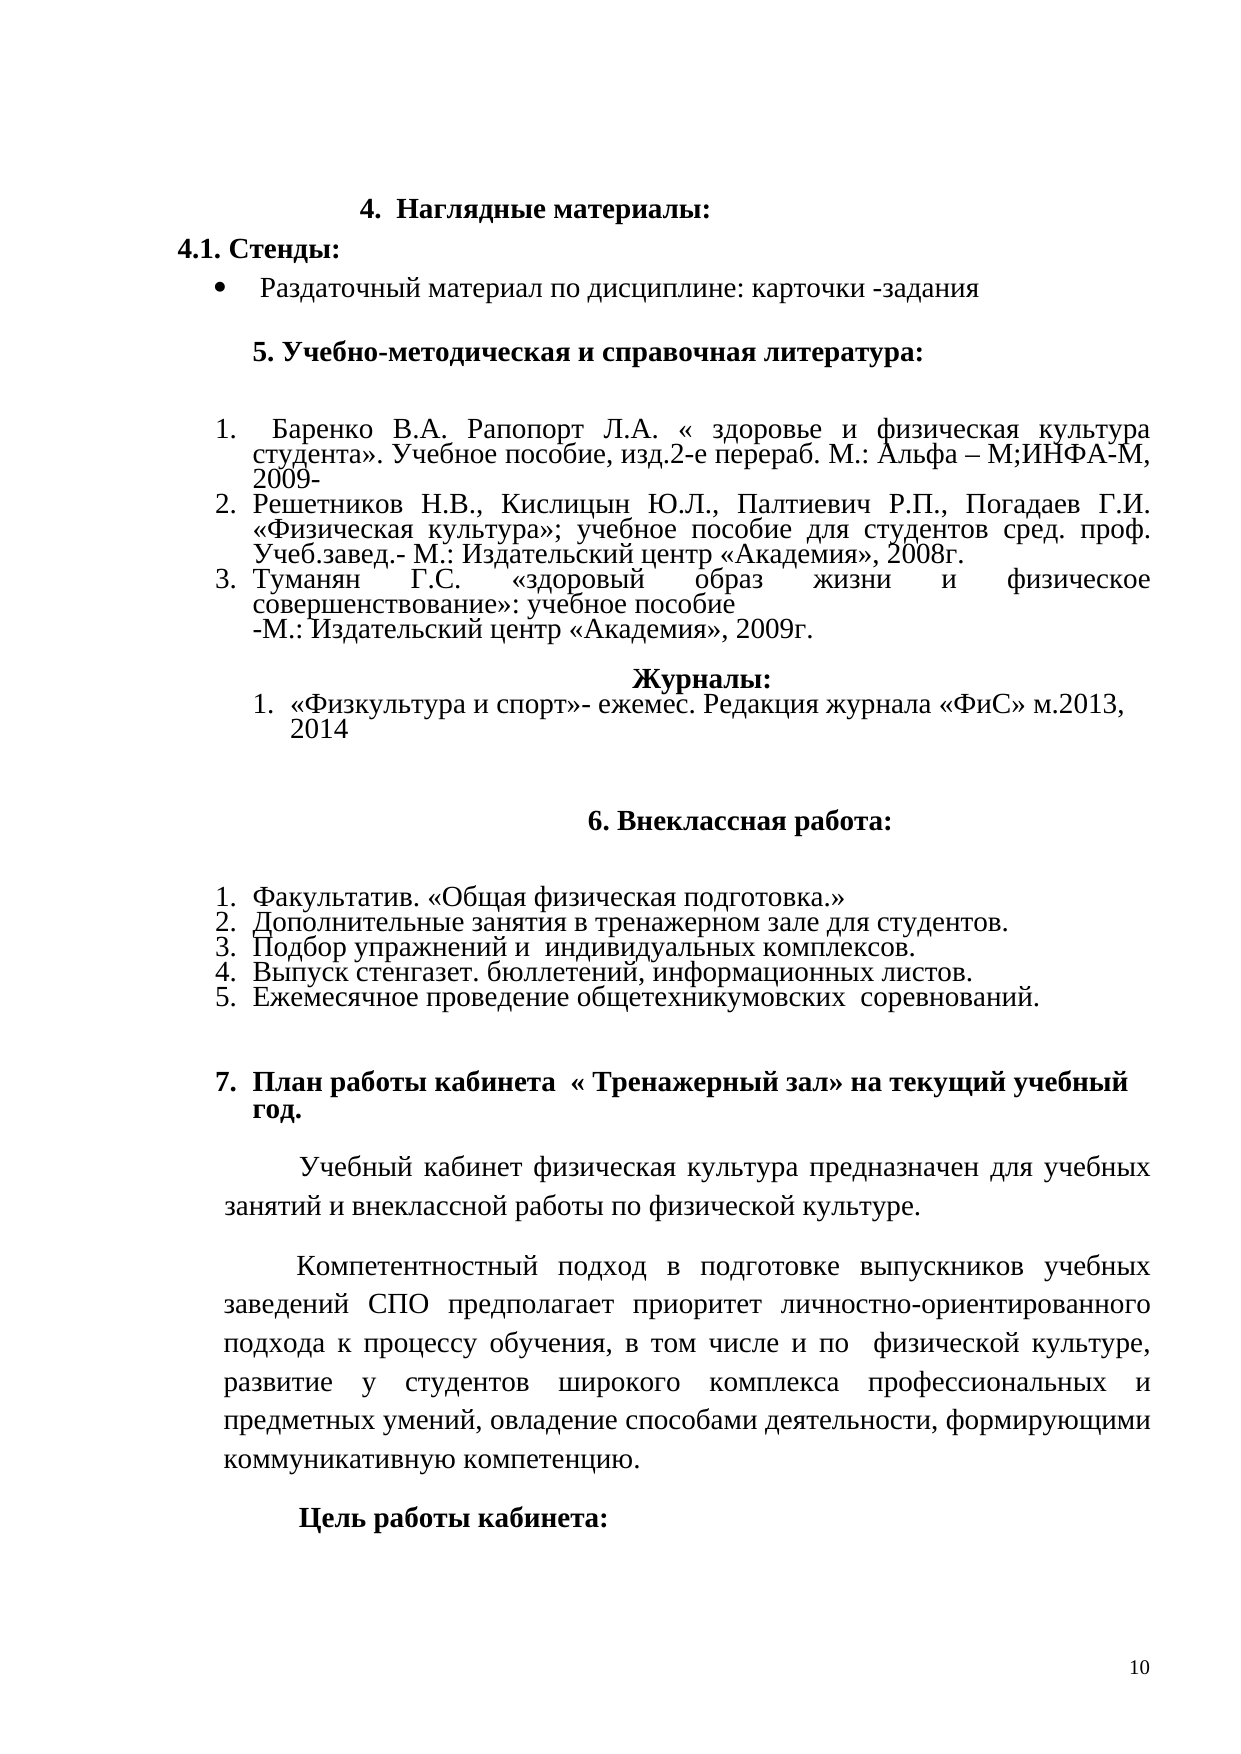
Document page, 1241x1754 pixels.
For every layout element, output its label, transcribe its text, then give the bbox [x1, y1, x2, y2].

list Раздаточный материал по дисциплине: карточки -задания [215, 270, 1152, 304]
list Туманян Г.С. «здоровый образ жизни и физическое совершенствование»: учебное пособие [215, 568, 1152, 618]
list Выпуск стенгазет. бюллетений, информационных листов. [215, 961, 691, 986]
text Журналы: [252, 668, 1152, 693]
text -М.: Издательский центр «Академия», 2009г. [252, 618, 1152, 643]
list «Физкультура и спорт»- ежемес. Редакция журнала «ФиС» м.2013, 2014 [252, 693, 1152, 743]
text Компетентностный подход в подготовке выпускников учебных заведений СПО предполагает приоритет личностно-ориентированного подхода к процессу обучения, в том числе и по физической культуре, развитие у студентов широкого комплекса профессиональных и предметных умений, овладение способами деятельности, формирующими коммуникативную компетенцию. [223, 1244, 1152, 1476]
list Подбор упражнений и индивидуальных комплексов. [215, 936, 1152, 961]
list Решетников Н.В., Кислицын Ю.Л., Палтиевич Р.П., Погадаев Г.И. «Физическая культура»; учебное пособие для студентов сред. проф. Учеб.завед.- М.: Издательский центр «Академия», 2008г. [215, 493, 1152, 568]
list Выпуск стенгазет. бюллетений, информационных листов. [694, 961, 1152, 986]
list Ежемесячное проведение общетехникумовских соревнований. [215, 986, 1152, 1011]
text 4.1. Стенды: [177, 231, 1152, 264]
list План работы кабинета « Тренажерный зал» на текущий учебный год. [215, 1071, 1152, 1123]
text Цель работы кабинета: [225, 1497, 1152, 1535]
text 5. Учебно-методическая и справочная литература: [252, 334, 1152, 368]
text Учебный кабинет физическая культура предназначен для учебных занятий и внеклассной работы по физической культуре. [224, 1144, 1152, 1223]
list Факультатив. «Общая физическая подготовка.» [215, 886, 541, 911]
list Факультатив. «Общая физическая подготовка.» [544, 886, 1152, 911]
list Баренко В.А. Рапопорт Л.А. « здоровье и физическая культура студента». Учебное пособие, изд.2-е перераб. М.: Альфа – М;ИНФА-М, 2009- [215, 418, 1152, 493]
list Дополнительные занятия в тренажерном зале для студентов. [215, 911, 1152, 936]
text 4. Наглядные материалы: [177, 191, 1152, 225]
text 6. Внеклассная работа: [588, 803, 1152, 836]
